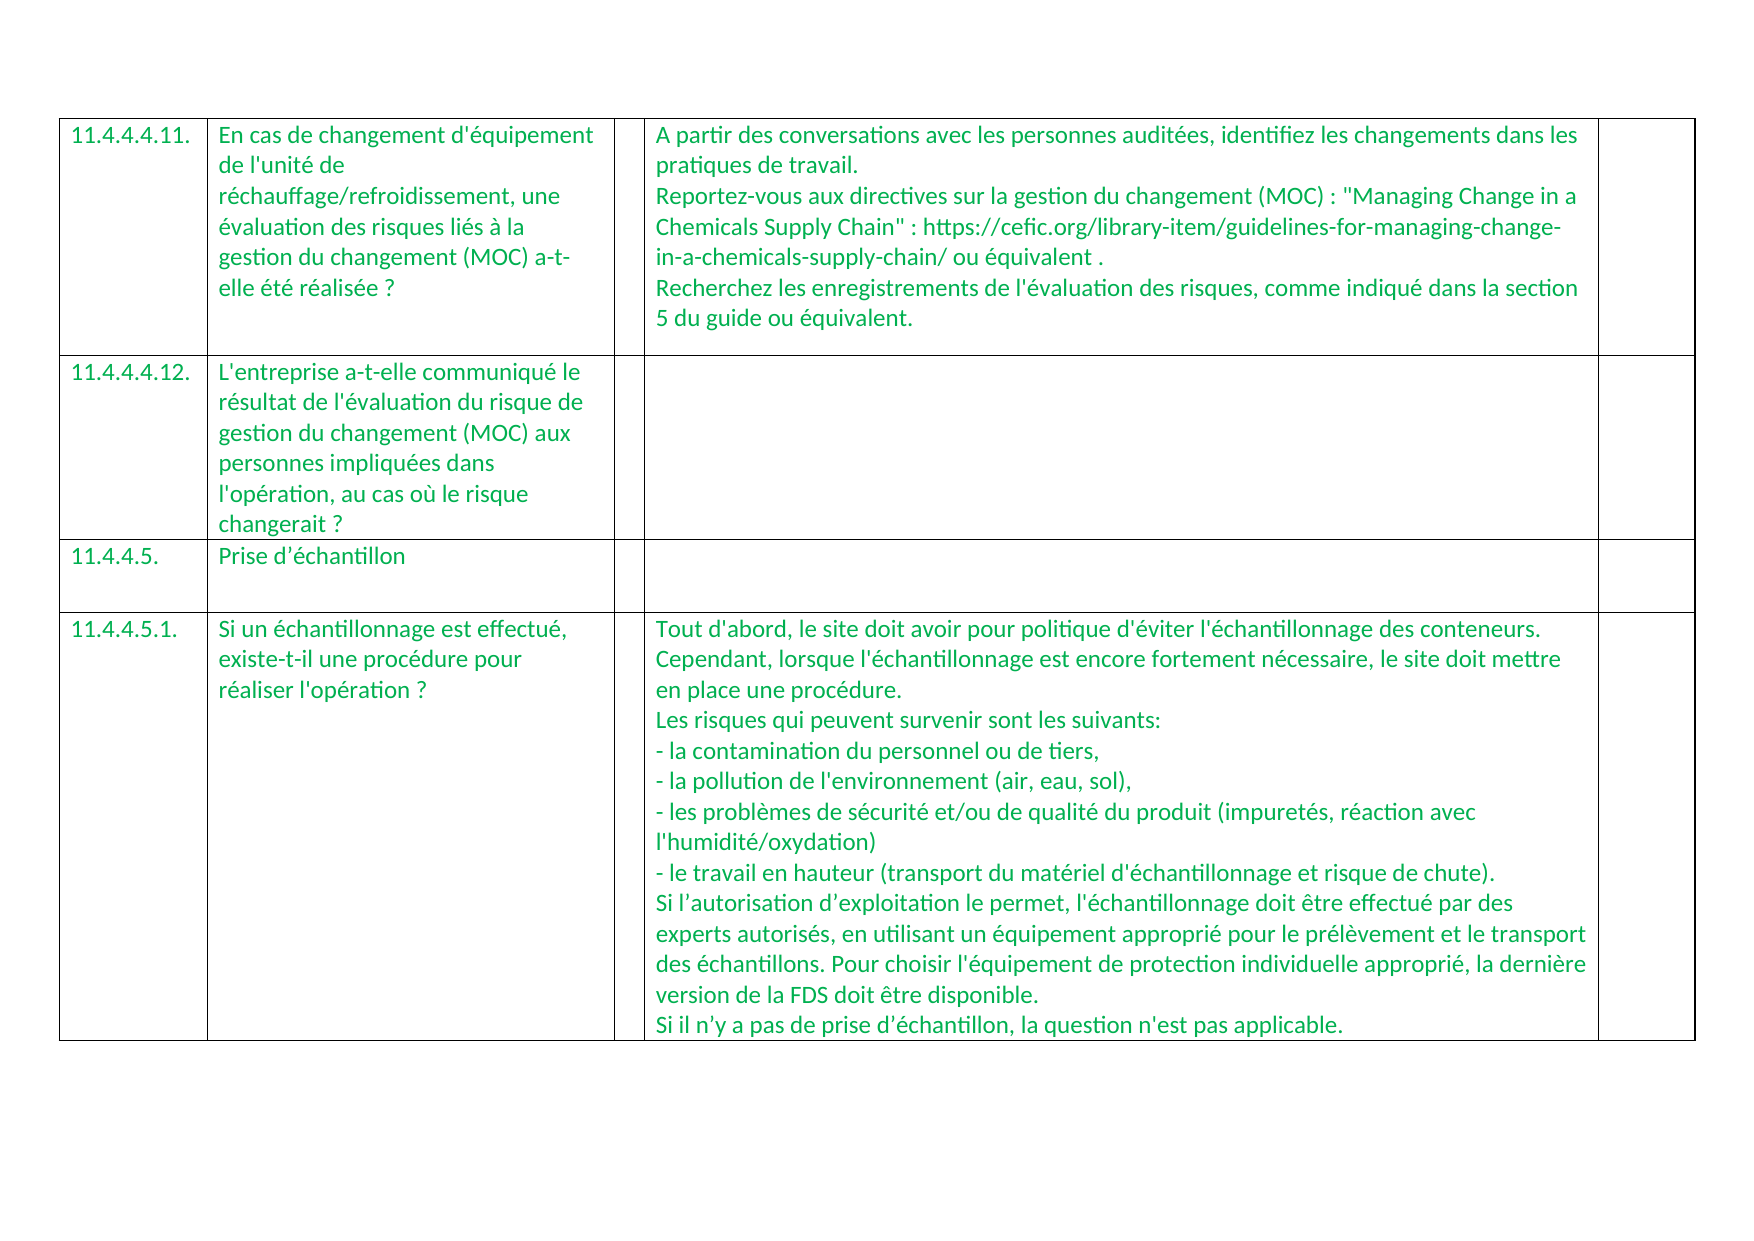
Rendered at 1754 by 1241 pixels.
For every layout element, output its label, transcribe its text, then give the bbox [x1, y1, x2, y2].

table_cell 11.4.4.4.11. [60, 119, 207, 355]
table_cell [615, 356, 644, 539]
table_cell [1599, 613, 1694, 1040]
table_cell [1599, 540, 1694, 612]
table_cell [645, 540, 1598, 612]
table_cell Si un échantillonnage est effectué, existe-t-il une procédure pour réaliser l'opération ? [208, 613, 614, 1040]
table_cell L'entreprise a-t-elle communiqué le résultat de l'évaluation du risque de gestion du changement (MOC) aux personnes impliquées dans l'opération, au cas où le risque changerait ? [208, 356, 614, 539]
table_cell 11.4.4.4.12. [60, 356, 207, 539]
table_cell [1599, 119, 1694, 355]
table_cell [615, 613, 644, 1040]
table_cell 11.4.4.5.1. [60, 613, 207, 1040]
table_cell Tout d'abord, le site doit avoir pour politique d'éviter l'échantillonnage des conteneurs. Cependant, lorsque l'échantillonnage est encore fortement nécessaire, le site doit mettre en place une procédure. Les risques qui peuvent survenir sont les suivants: - la contamination du personnel ou de tiers, - la pollution de l'environnement (air, eau, sol), - les problèmes de sécurité et/ou de qualité du produit (impuretés, réaction avec l'humidité/oxydation) - le travail en hauteur (transport du matériel d'échantillonnage et risque de chute). Si l’autorisation d’exploitation le permet, l'échantillonnage doit être effectué par des experts autorisés, en utilisant un équipement approprié pour le prélèvement et le transport des échantillons. Pour choisir l'équipement de protection individuelle approprié, la dernière version de la FDS doit être disponible. Si il n’y a pas de prise d’échantillon, la question n'est pas applicable. [645, 613, 1598, 1040]
table_cell [1599, 356, 1694, 539]
table_cell Prise d’échantillon [208, 540, 614, 612]
table_cell A partir des conversations avec les personnes auditées, identifiez les changements dans les pratiques de travail. Reportez-vous aux directives sur la gestion du changement (MOC) : "Managing Change in a Chemicals Supply Chain" : https://cefic.org/library-item/guidelines-for-managing-change-in-a-chemicals-supply-chain/ ou équivalent . Recherchez les enregistrements de l'évaluation des risques, comme indiqué dans la section 5 du guide ou équivalent. [645, 119, 1598, 355]
table_cell 11.4.4.5. [60, 540, 207, 612]
table_cell [615, 119, 644, 355]
table_cell En cas de changement d'équipement de l'unité de réchauffage/refroidissement, une évaluation des risques liés à la gestion du changement (MOC) a-t-elle été réalisée ? [208, 119, 614, 355]
table_cell [615, 540, 644, 612]
table_cell [645, 356, 1598, 539]
